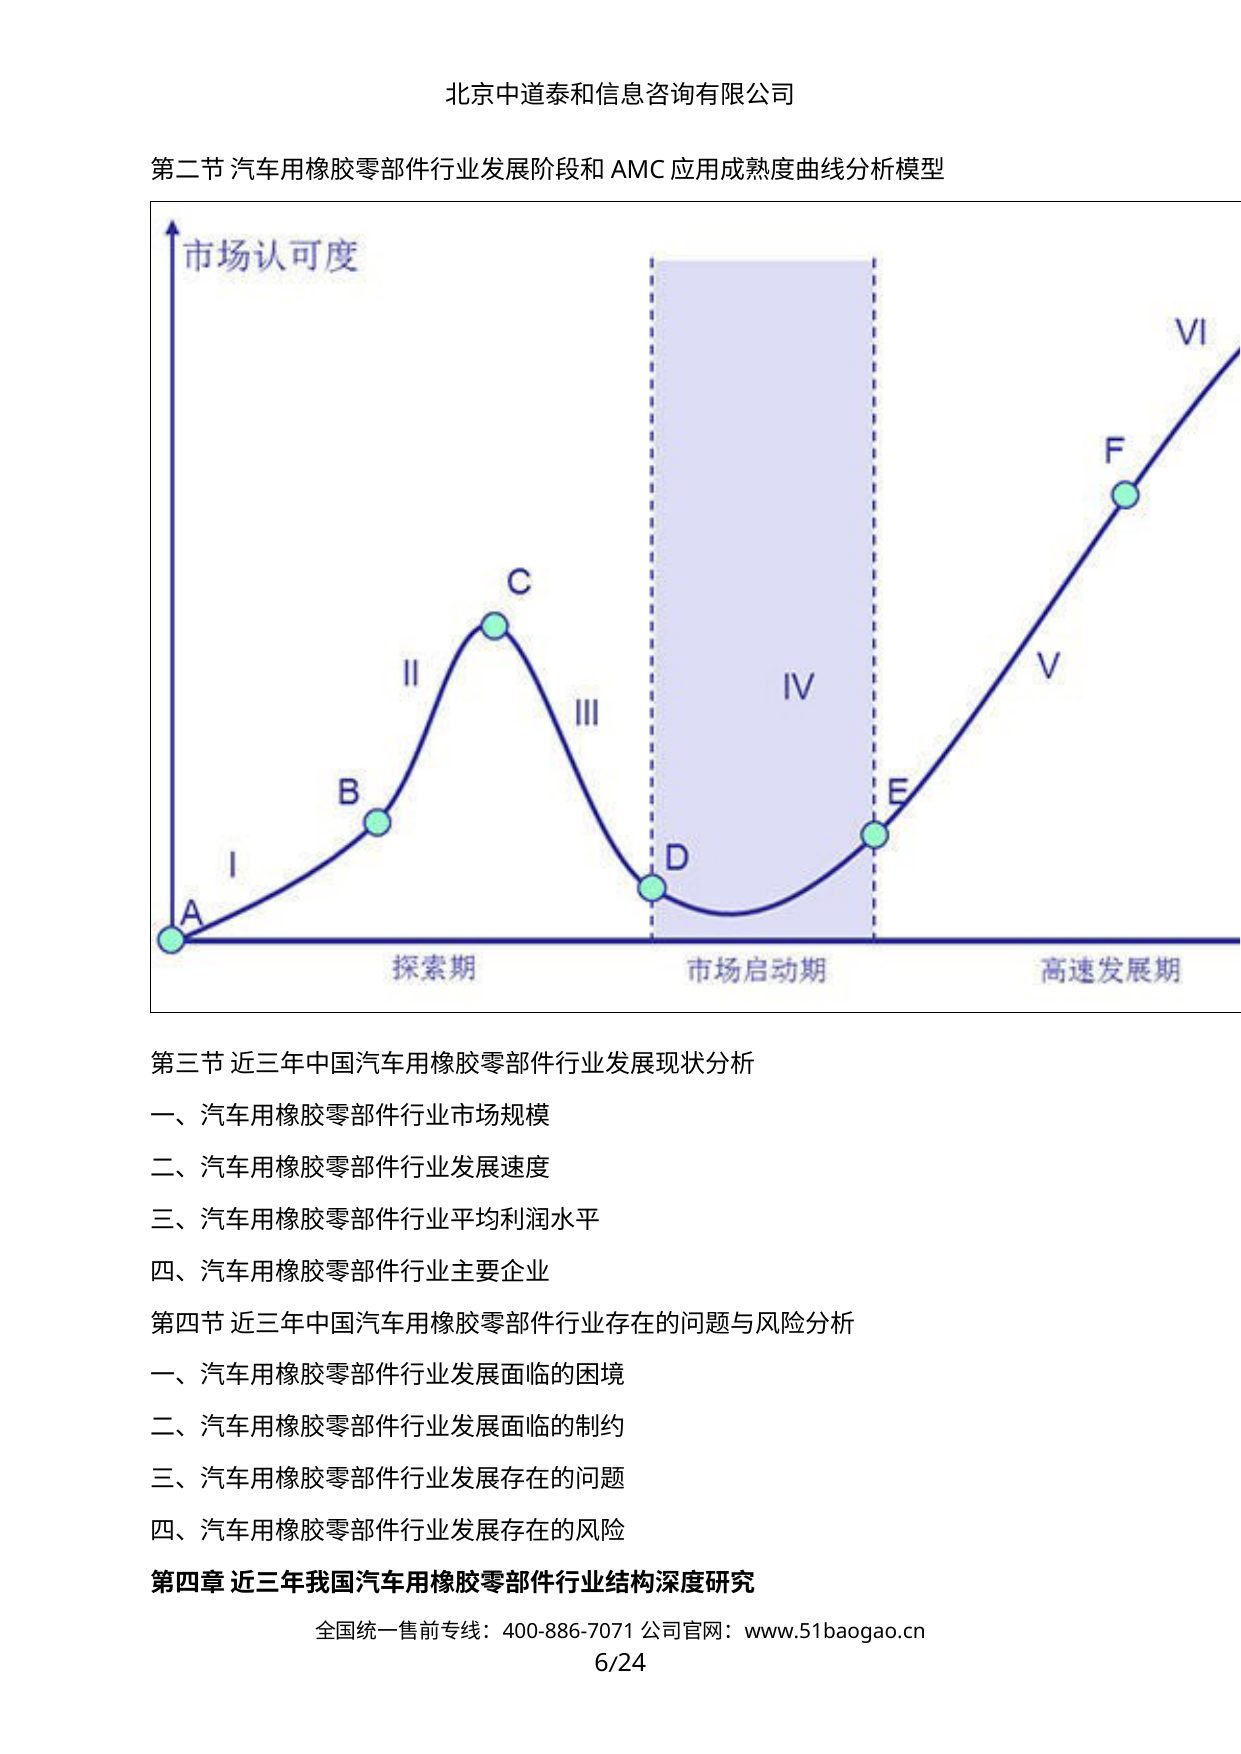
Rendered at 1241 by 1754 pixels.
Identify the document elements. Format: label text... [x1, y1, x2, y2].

picture [151, 202, 1241, 1012]
text 第四章 近三年我国汽车用橡胶零部件行业结构深度研究 [150, 1562, 1090, 1599]
text 四、汽车用橡胶零部件行业主要企业 [150, 1251, 1090, 1287]
text 二、汽车用橡胶零部件行业发展速度 [150, 1147, 1090, 1184]
text 四、汽车用橡胶零部件行业发展存在的风险 [150, 1511, 1090, 1547]
text 三、汽车用橡胶零部件行业平均利润水平 [150, 1199, 1090, 1236]
text 第三节 近三年中国汽车用橡胶零部件行业发展现状分析 [150, 1044, 1090, 1080]
text 一、汽车用橡胶零部件行业市场规模 [150, 1096, 1090, 1132]
text 第四节 近三年中国汽车用橡胶零部件行业存在的问题与风险分析 [150, 1303, 1090, 1339]
text 一、汽车用橡胶零部件行业发展面临的困境 [150, 1355, 1090, 1391]
text 三、汽车用橡胶零部件行业发展存在的问题 [150, 1459, 1090, 1495]
text 二、汽车用橡胶零部件行业发展面临的制约 [150, 1407, 1090, 1443]
text 第二节 汽车用橡胶零部件行业发展阶段和AMC应用成熟度曲线分析模型 [150, 150, 1090, 186]
